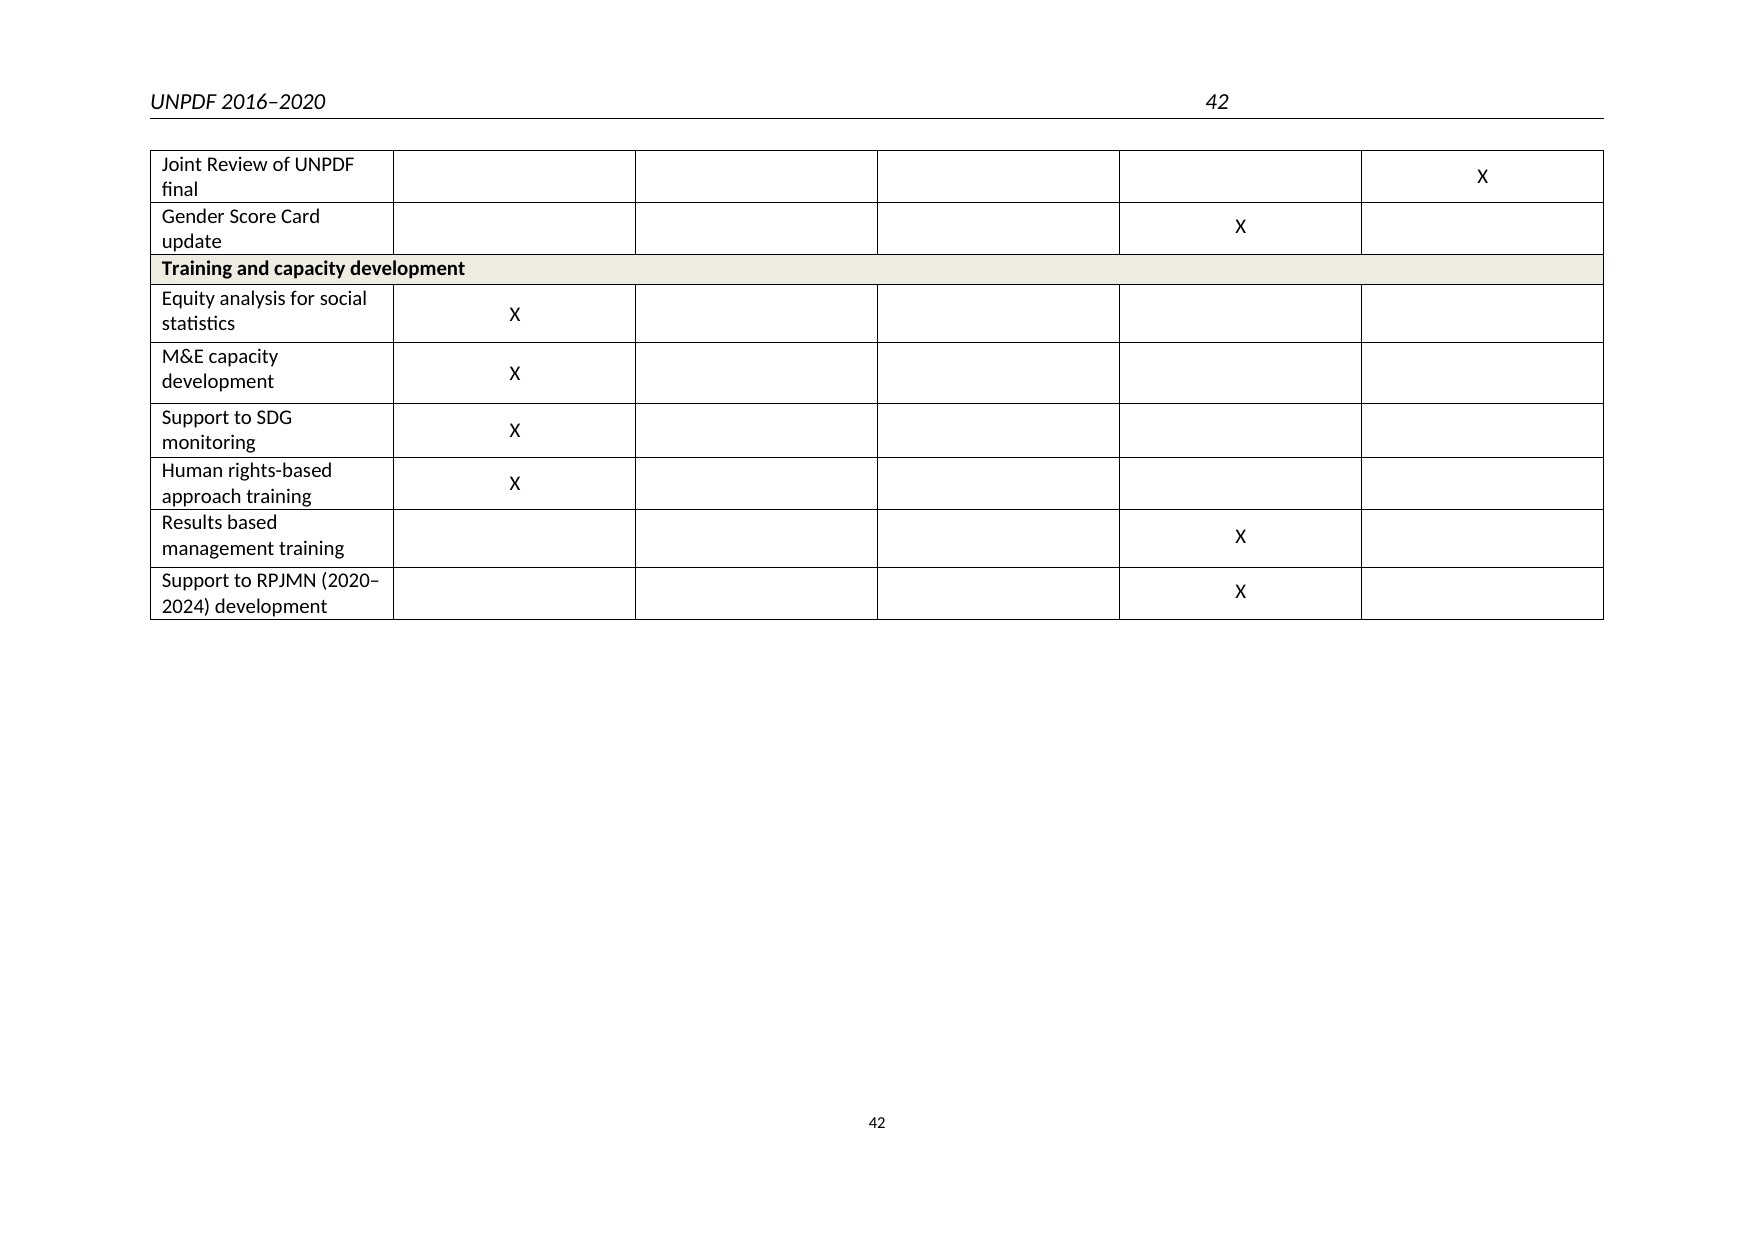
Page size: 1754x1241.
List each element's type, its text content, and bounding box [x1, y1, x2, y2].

table_cell Human rights-based approach training [151, 458, 393, 508]
table_cell Joint Review of UNPDF final [151, 151, 393, 202]
table_cell [636, 343, 877, 403]
table_cell X [1120, 510, 1361, 567]
table_cell [636, 203, 877, 254]
table_cell [394, 151, 635, 202]
table_cell Equity analysis for social statistics [151, 285, 393, 342]
table_cell X [1120, 203, 1361, 254]
table_cell [1362, 510, 1603, 567]
table_cell [1362, 285, 1603, 342]
table_cell [394, 568, 635, 618]
table_cell [1120, 343, 1361, 403]
table_cell [878, 404, 1119, 457]
table_cell X [394, 404, 635, 457]
table_cell [394, 203, 635, 254]
table_cell [878, 203, 1119, 254]
table_cell [636, 151, 877, 202]
table_cell Training and capacity development [151, 255, 1603, 284]
table_cell [1120, 404, 1361, 457]
table_cell Support to RPJMN (2020–2024) development [151, 568, 393, 618]
table_cell [1362, 568, 1603, 618]
table_cell [878, 510, 1119, 567]
table_cell [636, 285, 877, 342]
table_cell [878, 568, 1119, 618]
table_cell X [394, 458, 635, 508]
table_cell [1362, 458, 1603, 508]
table_cell Gender Score Card update [151, 203, 393, 254]
table_cell [878, 151, 1119, 202]
table_cell Support to SDG monitoring [151, 404, 393, 457]
table_cell M&E capacity development [151, 343, 393, 403]
table_cell [1120, 458, 1361, 508]
table_cell [394, 510, 635, 567]
table_cell [1362, 404, 1603, 457]
table_cell [878, 285, 1119, 342]
table_cell X [1362, 151, 1603, 202]
table_cell X [1120, 568, 1361, 618]
table_cell [636, 404, 877, 457]
table_cell [878, 343, 1119, 403]
table_cell [636, 568, 877, 618]
table_cell [1362, 343, 1603, 403]
table_cell [1362, 203, 1603, 254]
table_cell X [394, 285, 635, 342]
table_cell [636, 458, 877, 508]
table_cell Results based management training [151, 510, 393, 567]
table_cell [1120, 285, 1361, 342]
table_cell [1120, 151, 1361, 202]
table_cell [878, 458, 1119, 508]
table_cell X [394, 343, 635, 403]
table_cell [636, 510, 877, 567]
